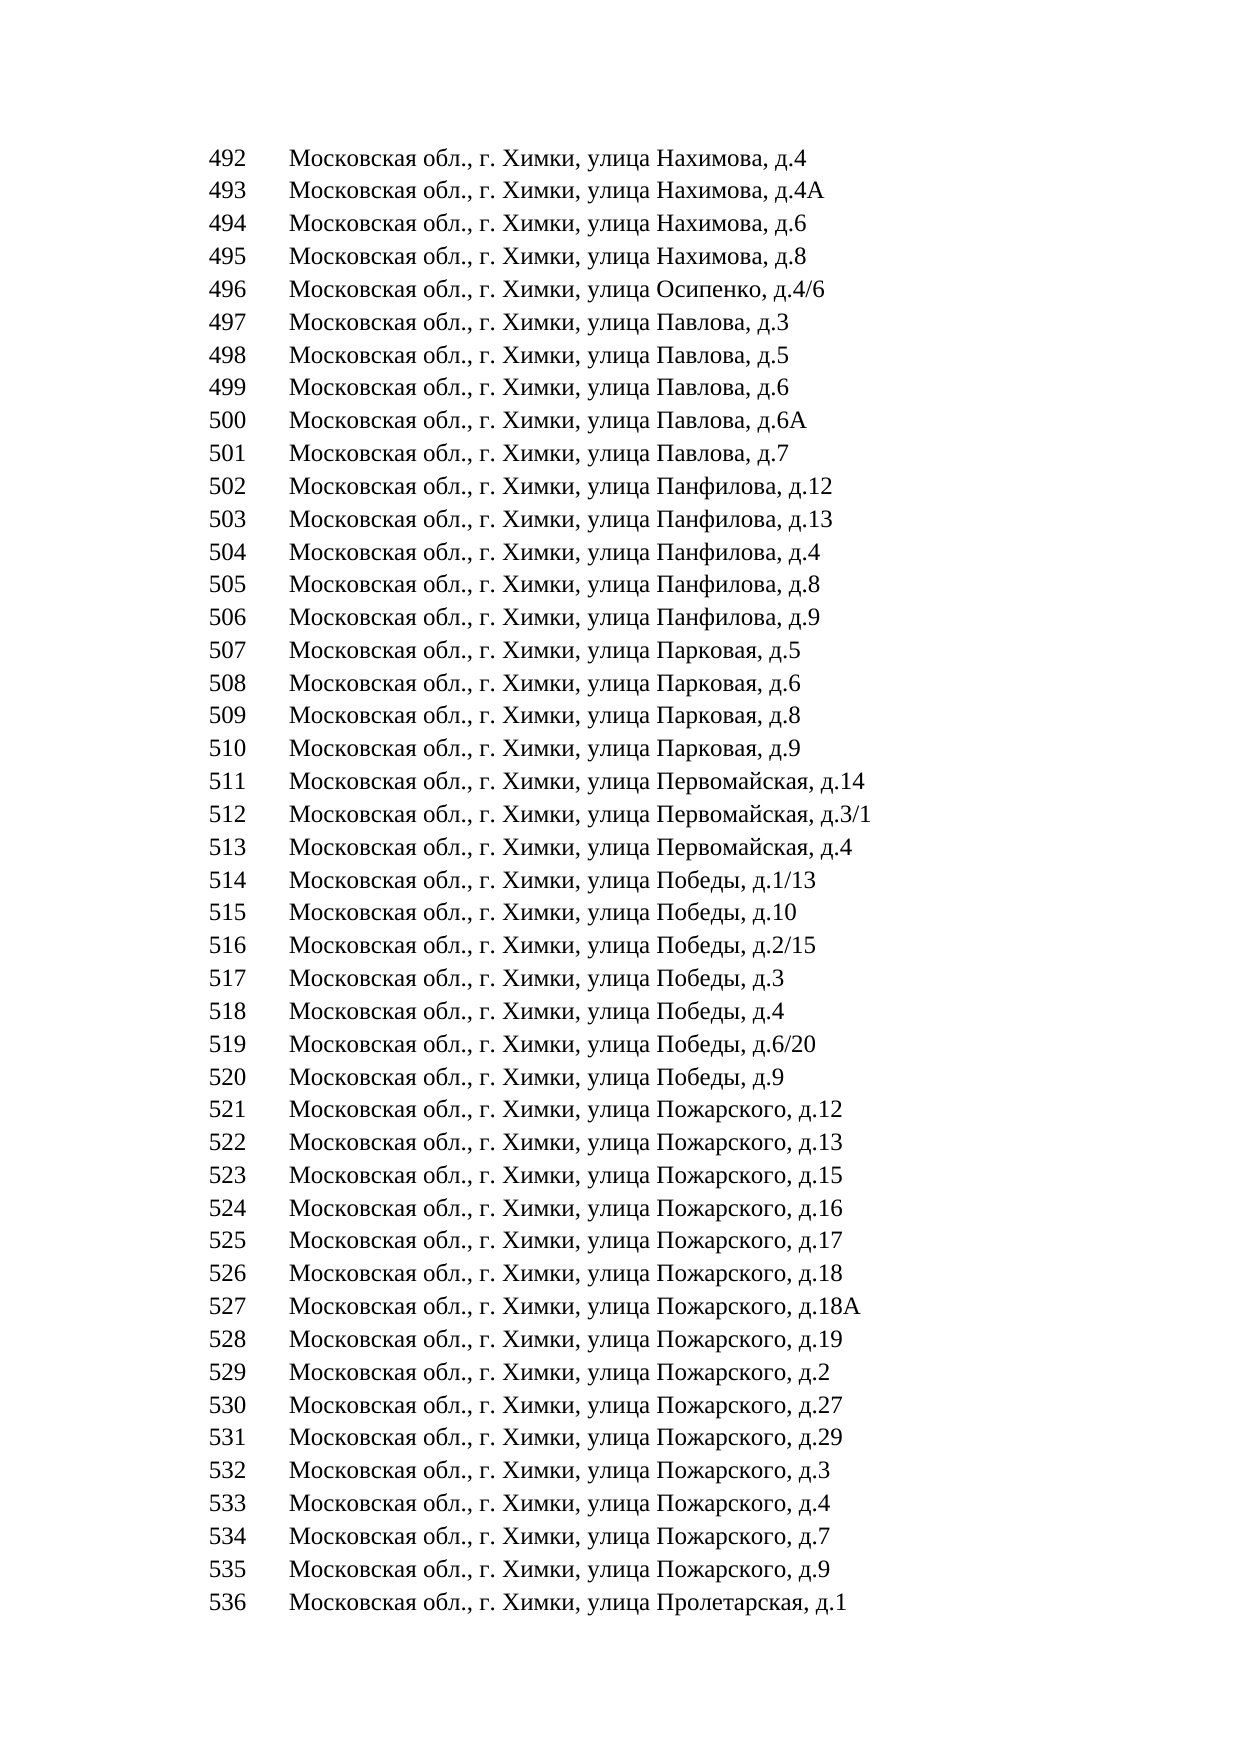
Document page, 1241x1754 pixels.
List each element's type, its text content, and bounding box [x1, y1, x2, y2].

table_cell Московская обл., г. Химки, улица Павлова, д.3 [277, 305, 1163, 338]
table_cell Московская обл., г. Химки, улица Парковая, д.5 [277, 633, 1163, 666]
table_cell 513 [177, 830, 277, 863]
table_cell 506 [177, 600, 277, 633]
table_cell 518 [177, 994, 277, 1027]
table_cell Московская обл., г. Химки, улица Панфилова, д.12 [277, 469, 1163, 502]
table_cell 514 [177, 863, 277, 896]
table_cell Московская обл., г. Химки, улица Пожарского, д.13 [277, 1125, 1163, 1158]
table_cell Московская обл., г. Химки, улица Победы, д.4 [277, 994, 1163, 1027]
table_cell Московская обл., г. Химки, улица Пожарского, д.3 [277, 1453, 1163, 1486]
table_cell Московская обл., г. Химки, улица Нахимова, д.4 [277, 141, 1163, 174]
table_cell Московская обл., г. Химки, улица Нахимова, д.8 [277, 239, 1163, 272]
table_cell Московская обл., г. Химки, улица Павлова, д.6А [277, 403, 1163, 436]
table_cell Московская обл., г. Химки, улица Первомайская, д.14 [277, 764, 1163, 797]
table_cell Московская обл., г. Химки, улица Панфилова, д.13 [277, 502, 1163, 534]
table_cell 512 [177, 797, 277, 830]
table_cell Московская обл., г. Химки, улица Победы, д.6/20 [277, 1027, 1163, 1059]
table_cell Московская обл., г. Химки, улица Павлова, д.6 [277, 371, 1163, 403]
table_cell 493 [177, 174, 277, 206]
table_cell 521 [177, 1093, 277, 1125]
table_cell Московская обл., г. Химки, улица Панфилова, д.8 [277, 568, 1163, 600]
table_cell 497 [177, 305, 277, 338]
table_cell Московская обл., г. Химки, улица Пожарского, д.2 [277, 1355, 1163, 1388]
table_cell Московская обл., г. Химки, улица Победы, д.2/15 [277, 928, 1163, 961]
table_cell Московская обл., г. Химки, улица Пожарского, д.12 [277, 1093, 1163, 1125]
table_cell 529 [177, 1355, 277, 1388]
table_cell Московская обл., г. Химки, улица Первомайская, д.4 [277, 830, 1163, 863]
table_cell 502 [177, 469, 277, 502]
table_cell Московская обл., г. Химки, улица Панфилова, д.9 [277, 600, 1163, 633]
table_cell 496 [177, 272, 277, 305]
table_cell 515 [177, 896, 277, 928]
table_cell 510 [177, 731, 277, 764]
table_cell Московская обл., г. Химки, улица Парковая, д.9 [277, 731, 1163, 764]
table_cell 492 [177, 141, 277, 174]
table_cell 517 [177, 961, 277, 994]
table_cell Московская обл., г. Химки, улица Пожарского, д.7 [277, 1519, 1163, 1552]
table_cell 511 [177, 764, 277, 797]
table_cell Московская обл., г. Химки, улица Победы, д.3 [277, 961, 1163, 994]
table_cell 524 [177, 1191, 277, 1224]
table_cell Московская обл., г. Химки, улица Нахимова, д.4А [277, 174, 1163, 206]
table_cell Московская обл., г. Химки, улица Первомайская, д.3/1 [277, 797, 1163, 830]
table_cell Московская обл., г. Химки, улица Пожарского, д.18 [277, 1256, 1163, 1289]
table_cell Московская обл., г. Химки, улица Павлова, д.7 [277, 436, 1163, 469]
table_cell Московская обл., г. Химки, улица Победы, д.9 [277, 1060, 1163, 1092]
table_cell 533 [177, 1486, 277, 1519]
table_cell Московская обл., г. Химки, улица Пролетарская, д.1 [277, 1585, 1163, 1617]
table_cell 528 [177, 1322, 277, 1355]
table_cell 503 [177, 502, 277, 534]
table_cell Московская обл., г. Химки, улица Пожарского, д.9 [277, 1552, 1163, 1584]
table_cell Московская обл., г. Химки, улица Пожарского, д.16 [277, 1191, 1163, 1224]
table_cell 535 [177, 1552, 277, 1584]
table_cell 498 [177, 338, 277, 371]
table_cell Московская обл., г. Химки, улица Пожарского, д.4 [277, 1486, 1163, 1519]
table_cell Московская обл., г. Химки, улица Победы, д.10 [277, 896, 1163, 928]
table_cell 532 [177, 1453, 277, 1486]
table_cell 530 [177, 1388, 277, 1421]
table_cell 516 [177, 928, 277, 961]
table_cell 505 [177, 568, 277, 600]
table_cell 519 [177, 1027, 277, 1059]
table_cell 494 [177, 206, 277, 239]
table_cell Московская обл., г. Химки, улица Нахимова, д.6 [277, 206, 1163, 239]
table_cell Московская обл., г. Химки, улица Парковая, д.6 [277, 666, 1163, 699]
table_cell 527 [177, 1289, 277, 1322]
table_cell Московская обл., г. Химки, улица Победы, д.1/13 [277, 863, 1163, 896]
table_cell 509 [177, 699, 277, 731]
table_cell 507 [177, 633, 277, 666]
table_cell Московская обл., г. Химки, улица Парковая, д.8 [277, 699, 1163, 731]
table_cell Московская обл., г. Химки, улица Панфилова, д.4 [277, 535, 1163, 567]
table_cell 500 [177, 403, 277, 436]
table_cell Московская обл., г. Химки, улица Пожарского, д.15 [277, 1158, 1163, 1191]
table_cell 531 [177, 1421, 277, 1453]
table_cell 522 [177, 1125, 277, 1158]
table_cell Московская обл., г. Химки, улица Пожарского, д.18А [277, 1289, 1163, 1322]
table_cell 520 [177, 1060, 277, 1092]
table_cell 499 [177, 371, 277, 403]
table_cell Московская обл., г. Химки, улица Осипенко, д.4/6 [277, 272, 1163, 305]
table_cell 534 [177, 1519, 277, 1552]
table_cell Московская обл., г. Химки, улица Павлова, д.5 [277, 338, 1163, 371]
table_cell Московская обл., г. Химки, улица Пожарского, д.29 [277, 1421, 1163, 1453]
table_cell Московская обл., г. Химки, улица Пожарского, д.27 [277, 1388, 1163, 1421]
table_cell 526 [177, 1256, 277, 1289]
table_cell 495 [177, 239, 277, 272]
table_cell Московская обл., г. Химки, улица Пожарского, д.17 [277, 1224, 1163, 1256]
table_cell 523 [177, 1158, 277, 1191]
table_cell Московская обл., г. Химки, улица Пожарского, д.19 [277, 1322, 1163, 1355]
table_cell 504 [177, 535, 277, 567]
table_cell 525 [177, 1224, 277, 1256]
table_cell 501 [177, 436, 277, 469]
table_cell 536 [177, 1585, 277, 1617]
table_cell 508 [177, 666, 277, 699]
